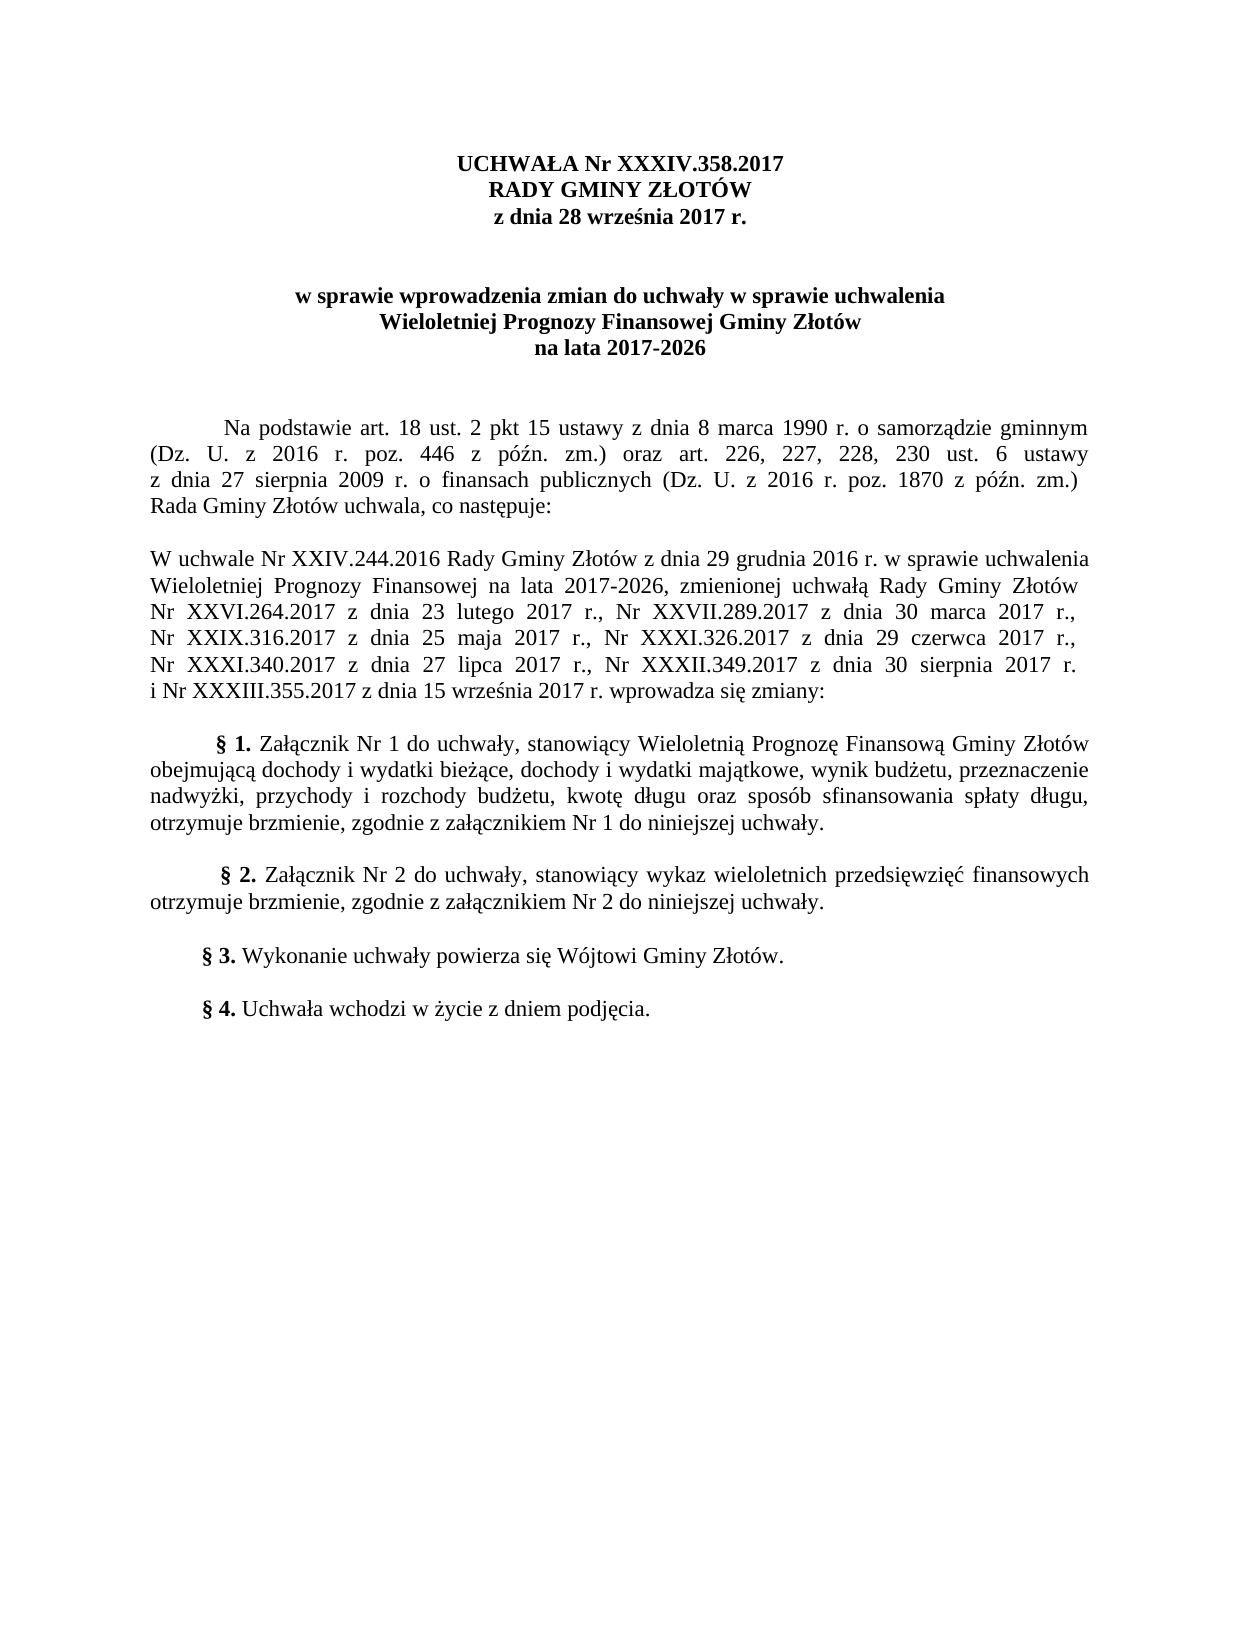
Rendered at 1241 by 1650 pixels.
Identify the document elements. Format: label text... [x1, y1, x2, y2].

text z dnia 28 września 2017 r. [150, 203, 1090, 229]
text § 3. Wykonanie uchwały powierza się Wójtowi Gminy Złotów. [150, 942, 1090, 969]
text UCHWAŁA Nr XXXIV.358.2017 [150, 150, 1090, 176]
text w sprawie wprowadzenia zmian do uchwały w sprawie uchwalenia [150, 282, 1090, 308]
text Na podstawie art. 18 ust. 2 pkt 15 ustawy z dnia 8 marca 1990 r. o samorządzie gminnym (Dz. U. z 2016 r. poz. 446 z późn. zm.) oraz art. 226, 227, 228, 230 ust. 6 ustawy z dnia 27 sierpnia 2009 r. o finansach publicznych (Dz. U. z 2016 r. poz. 1870 z późn. zm.) Rada Gminy Złotów uchwala, co następuje: [150, 413, 1090, 519]
text § 4. Uchwała wchodzi w życie z dniem podjęcia. [150, 995, 1090, 1021]
text W uchwale Nr XXIV.244.2016 Rady Gminy Złotów z dnia 29 grudnia 2016 r. w sprawie uchwalenia Wieloletniej Prognozy Finansowej na lata 2017-2026, zmienionej uchwałą Rady Gminy Złotów Nr XXVI.264.2017 z dnia 23 lutego 2017 r., Nr XXVII.289.2017 z dnia 30 marca 2017 r., Nr XXIX.316.2017 z dnia 25 maja 2017 r., Nr XXXI.326.2017 z dnia 29 czerwca 2017 r., Nr XXXI.340.2017 z dnia 27 lipca 2017 r., Nr XXXII.349.2017 z dnia 30 sierpnia 2017 r. i Nr XXXIII.355.2017 z dnia 15 września 2017 r. wprowadza się zmiany: [150, 545, 1090, 703]
text Wieloletniej Prognozy Finansowej Gminy Złotów [150, 308, 1090, 334]
text § 1. Załącznik Nr 1 do uchwały, stanowiący Wieloletnią Prognozę Finansową Gminy Złotów obejmującą dochody i wydatki bieżące, dochody i wydatki majątkowe, wynik budżetu, przeznaczenie nadwyżki, przychody i rozchody budżetu, kwotę długu oraz sposób sfinansowania spłaty długu, otrzymuje brzmienie, zgodnie z załącznikiem Nr 1 do niniejszej uchwały. [150, 730, 1090, 835]
text na lata 2017-2026 [150, 334, 1090, 361]
text § 2. Załącznik Nr 2 do uchwały, stanowiący wykaz wieloletnich przedsięwzięć finansowych otrzymuje brzmienie, zgodnie z załącznikiem Nr 2 do niniejszej uchwały. [150, 862, 1090, 914]
text RADY GMINY ZŁOTÓW [150, 176, 1090, 203]
